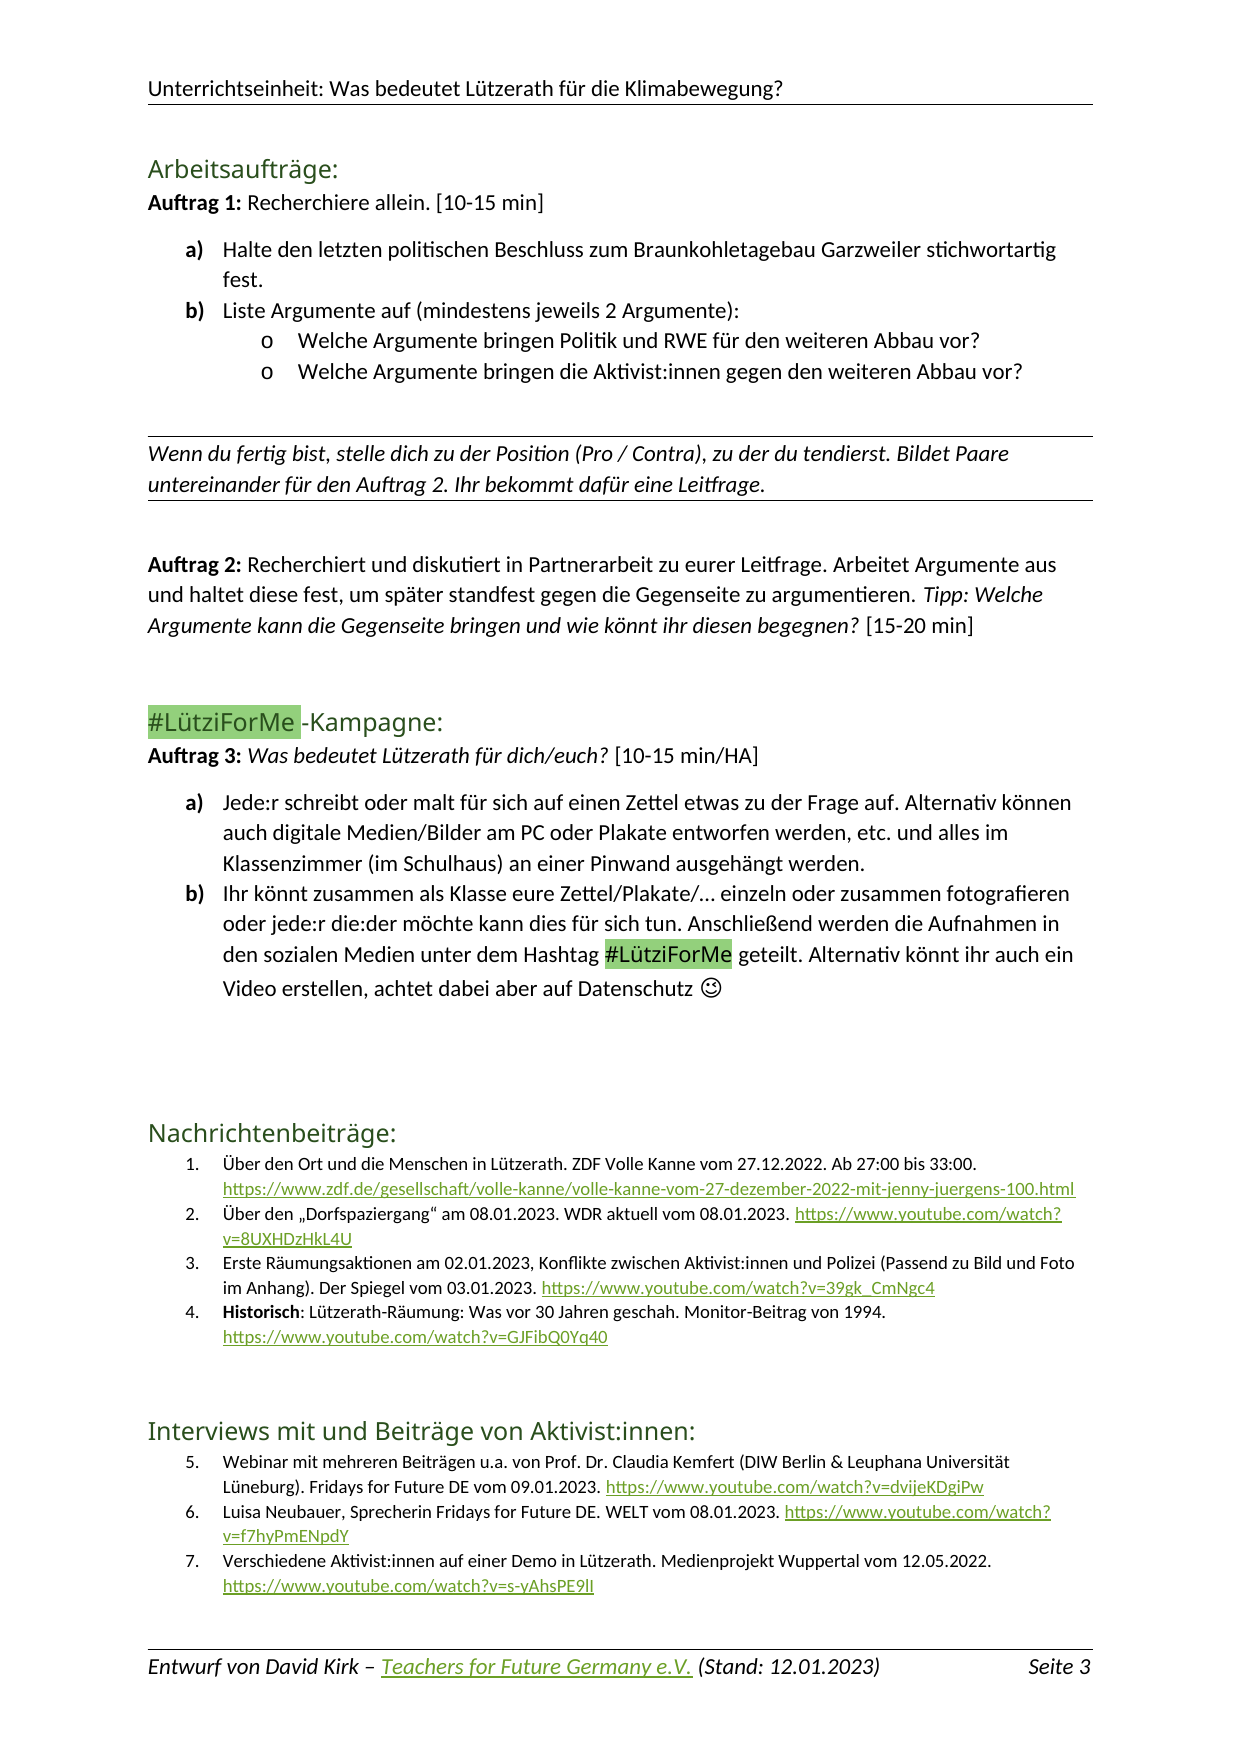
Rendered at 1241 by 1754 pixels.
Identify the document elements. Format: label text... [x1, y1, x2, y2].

list Verschiedene Aktivist:innen auf einer Demo in Lützerath. Medienprojekt Wuppertal vom 12.05.2022. https://www.youtube.com/watch?v=s-yAhsPE9lI [185, 1549, 1093, 1597]
subtitle Nachrichtenbeiträge: [148, 1116, 1093, 1150]
subtitle #LütziForMe -Kampagne: [148, 704, 1093, 739]
list Jede:r schreibt oder malt für sich auf einen Zettel etwas zu der Frage auf. Alternativ können auch digitale Medien/Bilder am PC oder Plakate entworfen werden, etc. und alles im Klassenzimmer (im Schulhaus) an einer Pinwand ausgehängt werden. [185, 788, 1093, 877]
list Luisa Neubauer, Sprecherin Fridays for Future DE. WELT vom 08.01.2023. https://www.youtube.com/watch?v=f7hyPmENpdY [185, 1500, 1093, 1547]
text Wenn du fertig bist, stelle dich zu der Position (Pro / Contra), zu der du tendierst. Bildet Paare untereinander für den Auftrag 2. Ihr bekommt dafür eine Leitfrage. [148, 437, 1093, 500]
list Erste Räumungsaktionen am 02.01.2023, Konflikte zwischen Aktivist:innen und Polizei (Passend zu Bild und Foto im Anhang). Der Spiegel vom 03.01.2023. https://www.youtube.com/watch?v=39gk_CmNgc4 [185, 1251, 1093, 1299]
list Ihr könnt zusammen als Klasse eure Zettel/Plakate/… einzeln oder zusammen fotografieren oder jede:r die:der möchte kann dies für sich tun. Anschließend werden die Aufnahmen in den sozialen Medien unter dem Hashtag #LütziForMe geteilt. Alternativ könnt ihr auch ein Video erstellen, achtet dabei aber auf Datenschutz [185, 879, 1093, 1003]
subtitle Arbeitsaufträge: [148, 152, 1093, 186]
list Halte den letzten politischen Beschluss zum Braunkohletagebau Garzweiler stichwortartig fest. [185, 235, 1093, 294]
text Auftrag 1: Recherchiere allein. [10-15 min] [148, 188, 1093, 217]
text Auftrag 2: Recherchiert und diskutiert in Partnerarbeit zu eurer Leitfrage. Arbeitet Argumente aus und haltet diese fest, um später standfest gegen die Gegenseite zu argumentieren. Tipp: Welche Argumente kann die Gegenseite bringen und wie könnt ihr diesen begegnen? [15-20 min] [148, 550, 1093, 639]
subtitle Interviews mit und Beiträge von Aktivist:innen: [148, 1414, 1093, 1448]
text Auftrag 3: Was bedeutet Lützerath für dich/euch? [10-15 min/HA] [148, 741, 1093, 769]
list Liste Argumente auf (mindestens jeweils 2 Argumente): [185, 296, 1093, 324]
list Über den Ort und die Menschen in Lützerath. ZDF Volle Kanne vom 27.12.2022. Ab 27:00 bis 33:00. https://www.zdf.de/gesellschaft/volle-kanne/volle-kanne-vom-27-dezember-2022-mit-jenny-juergens-100.html [185, 1153, 1093, 1200]
list Über den „Dorfspaziergang“ am 08.01.2023. WDR aktuell vom 08.01.2023. https://www.youtube.com/watch?v=8UXHDzHkL4U [185, 1202, 1093, 1249]
list Webinar mit mehreren Beiträgen u.a. von Prof. Dr. Claudia Kemfert (DIW Berlin & Leuphana Universität Lüneburg). Fridays for Future DE vom 09.01.2023. https://www.youtube.com/watch?v=dvijeKDgiPw [185, 1450, 1093, 1498]
list Welche Argumente bringen Politik und RWE für den weiteren Abbau vor? [260, 326, 1093, 355]
list Welche Argumente bringen die Aktivist:innen gegen den weiteren Abbau vor? [260, 357, 1093, 387]
list Historisch: Lützerath-Räumung: Was vor 30 Jahren geschah. Monitor-Beitrag von 1994. https://www.youtube.com/watch?v=GJFibQ0Yq40 [185, 1301, 1093, 1348]
